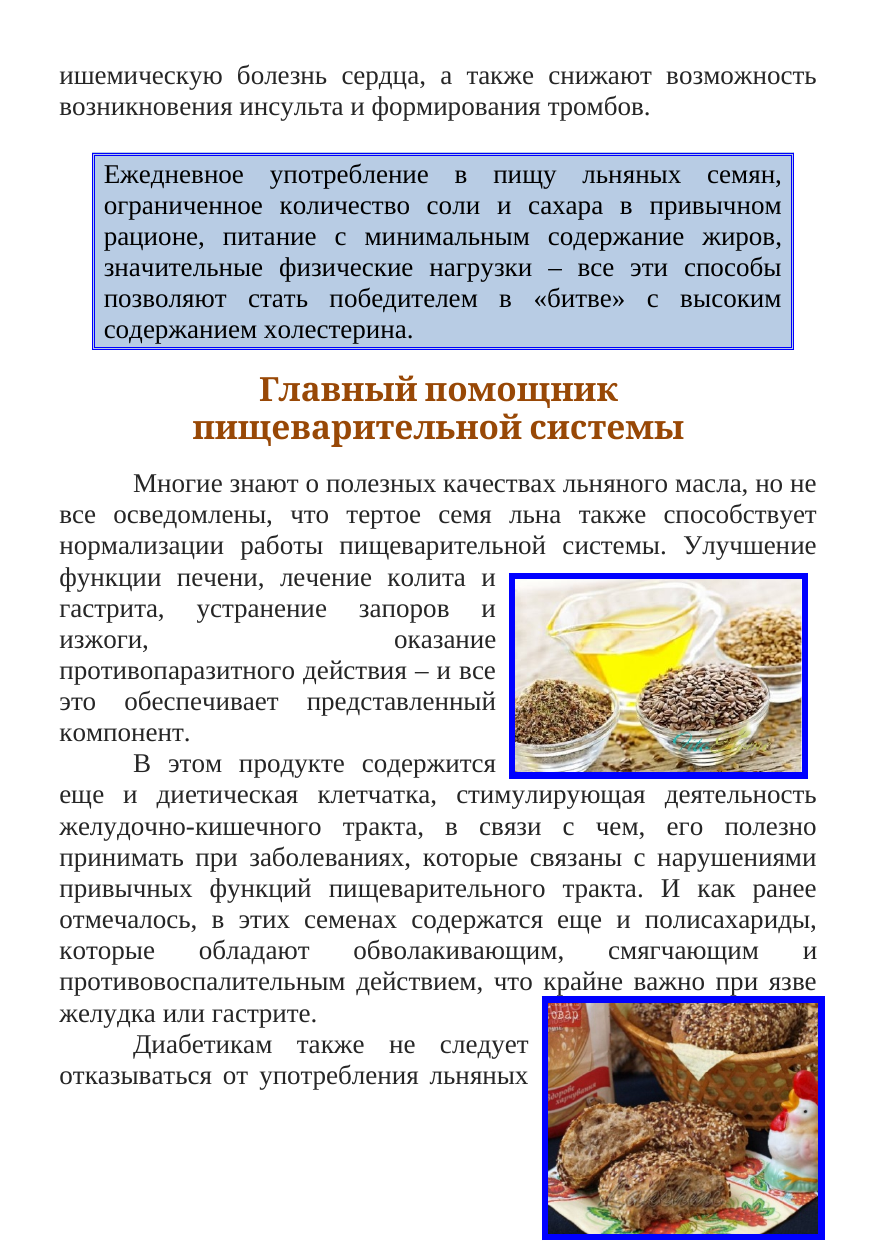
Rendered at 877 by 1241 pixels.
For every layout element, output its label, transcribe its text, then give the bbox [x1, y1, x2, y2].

text Ежедневное употребление в пищу льняных семян, ограниченное количество соли и сахара в привычном рационе, питание с минимальным содержание жиров, значительные физические нагрузки – все эти способы позволяют стать победителем в «битве» с высоким содержанием холестерина. [95, 156, 791, 347]
text Многие знают о полезных качествах льняного масла, но не все осведомлены, что тертое семя льна также способствует нормализации работы пищеварительной системы. Улучшение функции печени, лечение колита и гастрита, устранение запоров и изжоги, оказание противопаразитного действия – и все это обеспечивает представленный компонент. [59, 467, 818, 747]
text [59, 59, 818, 121]
picture [797, 1101, 818, 1234]
subtitle Главный помощник [59, 371, 818, 410]
picture [515, 579, 802, 772]
text В этом продукте содержится еще и диетическая клетчатка, стимулирующая деятельность желудочно-кишечного тракта, в связи с чем, его полезно принимать при заболеваниях, которые связаны с нарушениями привычных функций пищеварительного тракта. И как ранее отмечалось, в этих семенах содержатся еще и полисахариды, которые обладают обволакивающим, смягчающим и противовоспалительным действием, что крайне важно при язве желудка или гастрите. [59, 747, 818, 1028]
subtitle пищеварительной системы [59, 410, 818, 448]
